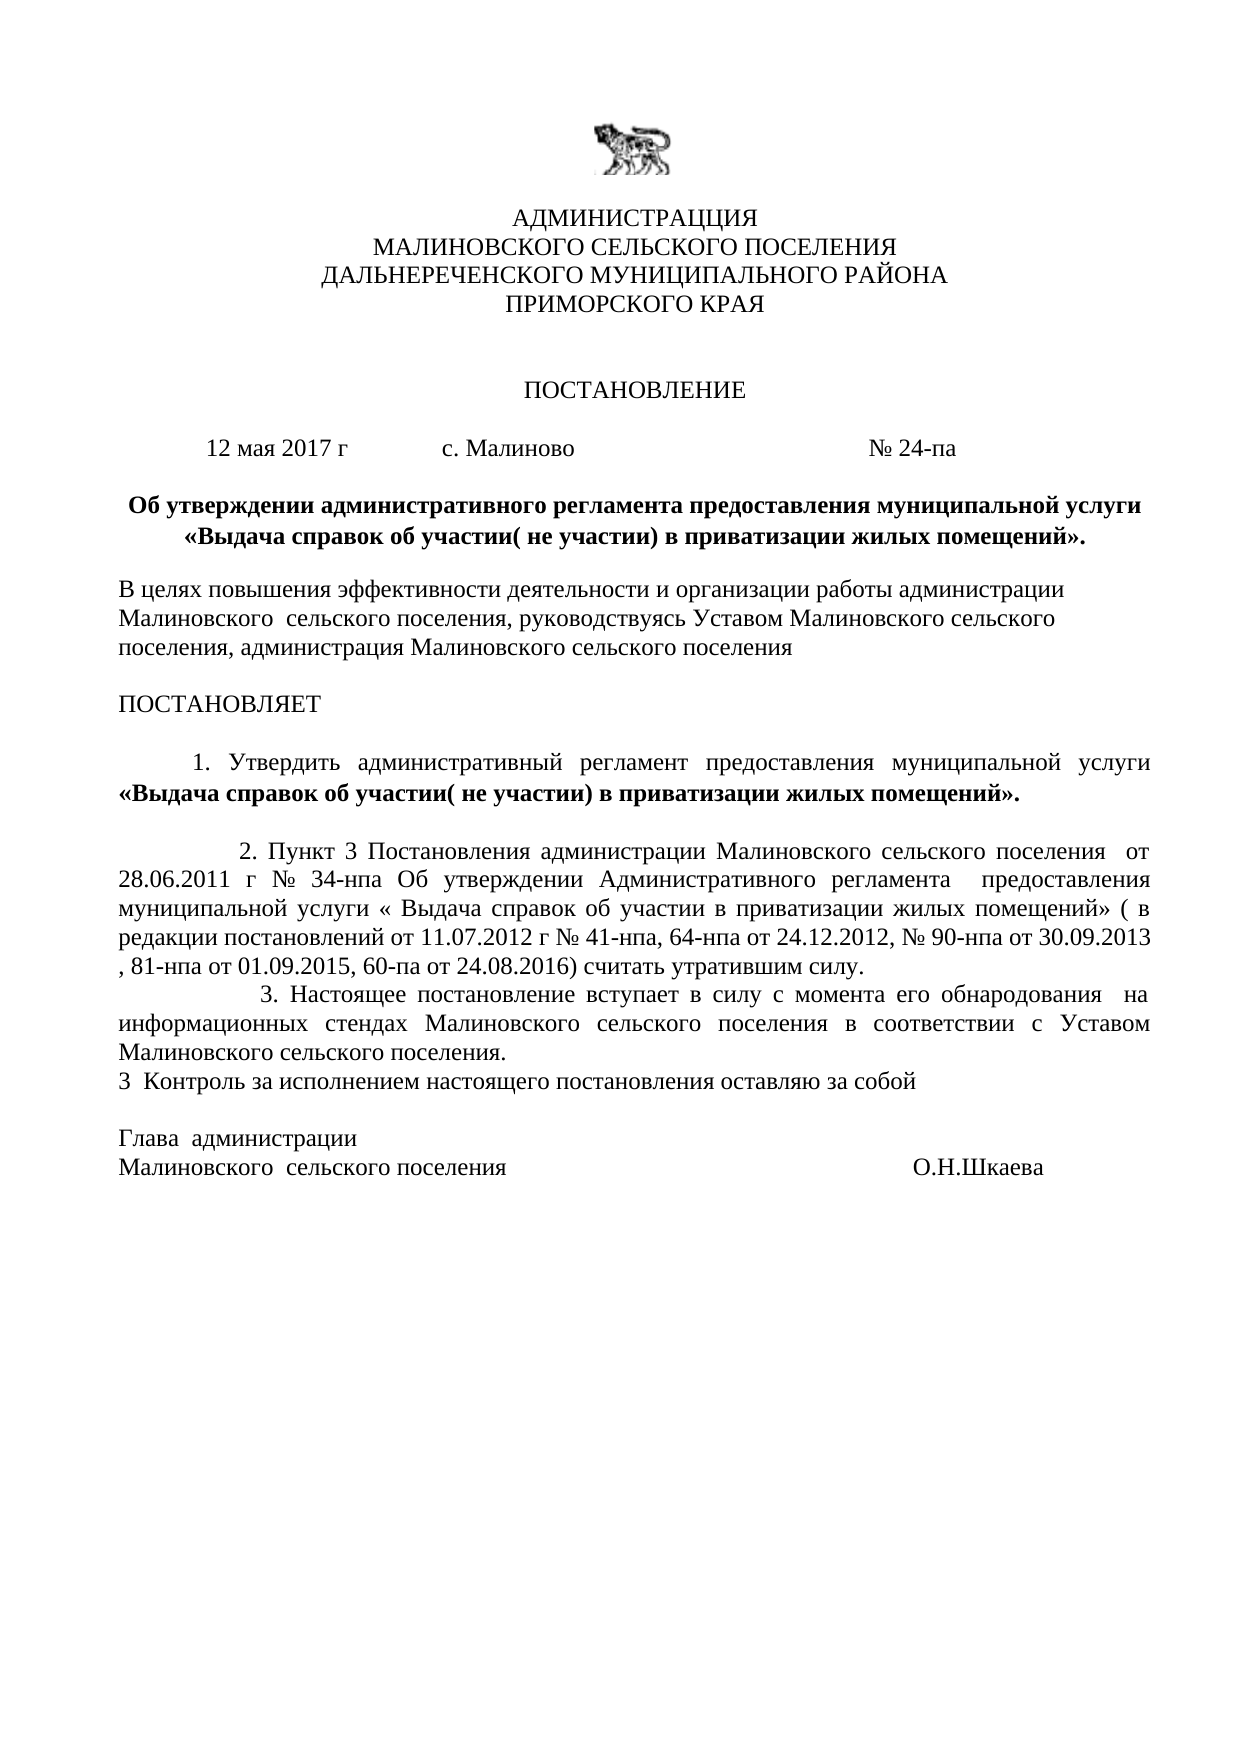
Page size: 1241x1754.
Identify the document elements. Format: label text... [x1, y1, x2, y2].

text 3 Контроль за исполнением настоящего постановления оставляю за собой [118, 1066, 1152, 1094]
text 2. Пункт 3 Постановления администрации Малиновского сельского поселения от 28.06.2011 г № 34-нпа Об утверждении Административного регламента предоставления муниципальной услуги « Выдача справок об участии в приватизации жилых помещений» ( в редакции постановлений от 11.07.2012 г № 41-нпа, 64-нпа от 24.12.2012, № 90-нпа от 30.09.2013 , 81-нпа от 01.09.2015, 60-па от 24.08.2016) считать утратившим силу. [118, 836, 1152, 979]
text ПОСТАНОВЛЯЕТ [118, 689, 1152, 718]
text 3. Настоящее постановление вступает в силу с момента его обнародования на информационных стендах Малиновского сельского поселения в соответствии с Уставом Малиновского сельского поселения. [118, 979, 1152, 1066]
text Малиновского сельского поселения О.Н.Шкаева [118, 1152, 1152, 1181]
text ПРИМОРСКОГО КРАЯ [118, 289, 1152, 318]
text Глава администрации [118, 1123, 1152, 1152]
text ДАЛЬНЕРЕЧЕНСКОГО МУНИЦИПАЛЬНОГО РАЙОНА [118, 261, 1152, 289]
text Об утверждении административного регламента предоставления муниципальной услуги [118, 491, 1152, 519]
text В целях повышения эффективности деятельности и организации работы администрации Малиновского сельского поселения, руководствуясь Уставом Малиновского сельского поселения, администрация Малиновского сельского поселения [118, 574, 1152, 661]
text 1. Утвердить административный регламент предоставления муниципальной услуги «Выдача справок об участии( не участии) в приватизации жилых помещений». [118, 747, 1152, 807]
text 12 мая 2017 г с. Малиново № 24-па [118, 433, 1152, 462]
text МАЛИНОВСКОГО СЕЛЬСКОГО ПОСЕЛЕНИЯ [118, 232, 1152, 261]
text «Выдача справок об участии( не участии) в приватизации жилых помещений». [118, 519, 1152, 551]
text АДМИНИСТРАЦЦИЯ [118, 203, 1152, 232]
text ПОСТАНОВЛЕНИЕ [118, 376, 1152, 404]
